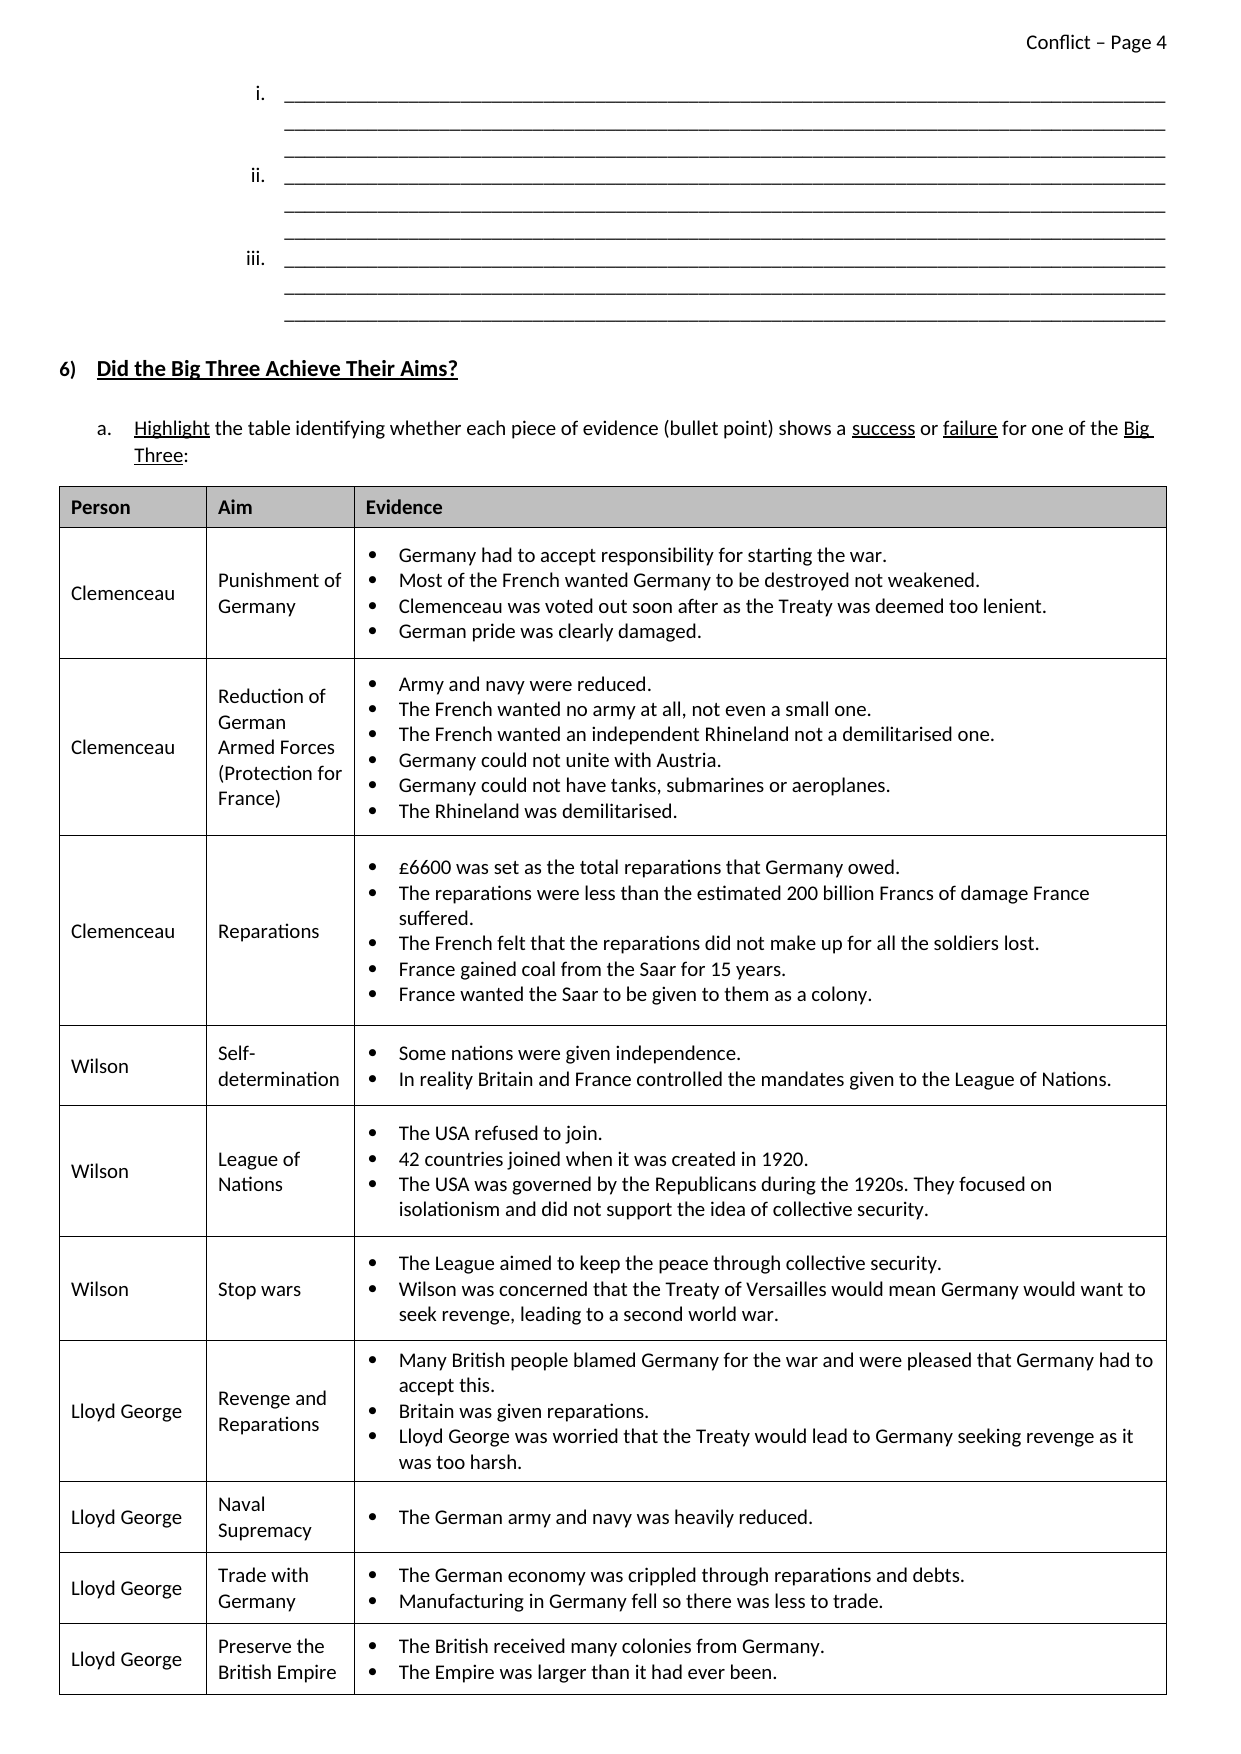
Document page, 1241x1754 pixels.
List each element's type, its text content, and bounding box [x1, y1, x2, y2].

table_header Aim [207, 487, 354, 527]
table_cell Revenge and Reparations [207, 1341, 354, 1481]
list Did the Big Three Achieve Their Aims? [59, 354, 1167, 382]
table_cell Lloyd George [60, 1624, 206, 1694]
table_cell The German army and navy was heavily reduced. [355, 1482, 1166, 1552]
table_cell Many British people blamed Germany for the war and were pleased that Germany had to accept this. Britain was given reparations. Lloyd George was worried that the Treaty would lead to Germany seeking revenge as it was too harsh. [355, 1341, 1166, 1481]
list _______________________________________________________________________________________________________________________________________________________________________________________________________________________________________________________________ [265, 245, 1167, 325]
table_cell Punishment of Germany [207, 528, 354, 658]
table_cell Stop wars [207, 1237, 354, 1340]
table_cell Reparations [207, 836, 354, 1025]
table_cell Lloyd George [60, 1553, 206, 1623]
table_cell The League aimed to keep the peace through collective security. Wilson was concerned that the Treaty of Versailles would mean Germany would want to seek revenge, leading to a second world war. [355, 1237, 1166, 1340]
table_cell Lloyd George [60, 1341, 206, 1481]
table_header Evidence [355, 487, 1166, 527]
table_cell Wilson [60, 1237, 206, 1340]
table_cell Preserve the British Empire [207, 1624, 354, 1694]
table_header Person [60, 487, 206, 527]
list _______________________________________________________________________________________________________________________________________________________________________________________________________________________________________________________________ [265, 163, 1167, 243]
table_cell Some nations were given independence. In reality Britain and France controlled the mandates given to the League of Nations. [355, 1026, 1166, 1105]
table_cell Naval Supremacy [207, 1482, 354, 1552]
table_cell Clemenceau [60, 836, 206, 1025]
table_cell The German economy was crippled through reparations and debts. Manufacturing in Germany fell so there was less to trade. [355, 1553, 1166, 1623]
table_cell £6600 was set as the total reparations that Germany owed. The reparations were less than the estimated 200 billion Francs of damage France suffered. The French felt that the reparations did not make up for all the soldiers lost. France gained coal from the Saar for 15 years. France wanted the Saar to be given to them as a colony. [355, 836, 1166, 1025]
list Highlight the table identifying whether each piece of evidence (bullet point) shows a success or failure for one of the Big Three: [97, 415, 1167, 468]
table_cell Trade with Germany [207, 1553, 354, 1623]
table_cell Clemenceau [60, 659, 206, 835]
table_cell The USA refused to join. 42 countries joined when it was created in 1920. The USA was governed by the Republicans during the 1920s. They focused on isolationism and did not support the idea of collective security. [355, 1106, 1166, 1236]
table_cell Wilson [60, 1106, 206, 1236]
table_cell The British received many colonies from Germany. The Empire was larger than it had ever been. [355, 1624, 1166, 1694]
table_cell Clemenceau [60, 528, 206, 658]
list _______________________________________________________________________________________________________________________________________________________________________________________________________________________________________________________________ [265, 80, 1167, 161]
table_cell Self-determination [207, 1026, 354, 1105]
table_cell Lloyd George [60, 1482, 206, 1552]
table_cell League of Nations [207, 1106, 354, 1236]
table_cell Reduction of German Armed Forces (Protection for France) [207, 659, 354, 835]
table_cell Germany had to accept responsibility for starting the war. Most of the French wanted Germany to be destroyed not weakened. Clemenceau was voted out soon after as the Treaty was deemed too lenient. German pride was clearly damaged. [355, 528, 1166, 658]
table_cell Army and navy were reduced. The French wanted no army at all, not even a small one. The French wanted an independent Rhineland not a demilitarised one. Germany could not unite with Austria. Germany could not have tanks, submarines or aeroplanes. The Rhineland was demilitarised. [355, 659, 1166, 835]
table_cell Wilson [60, 1026, 206, 1105]
